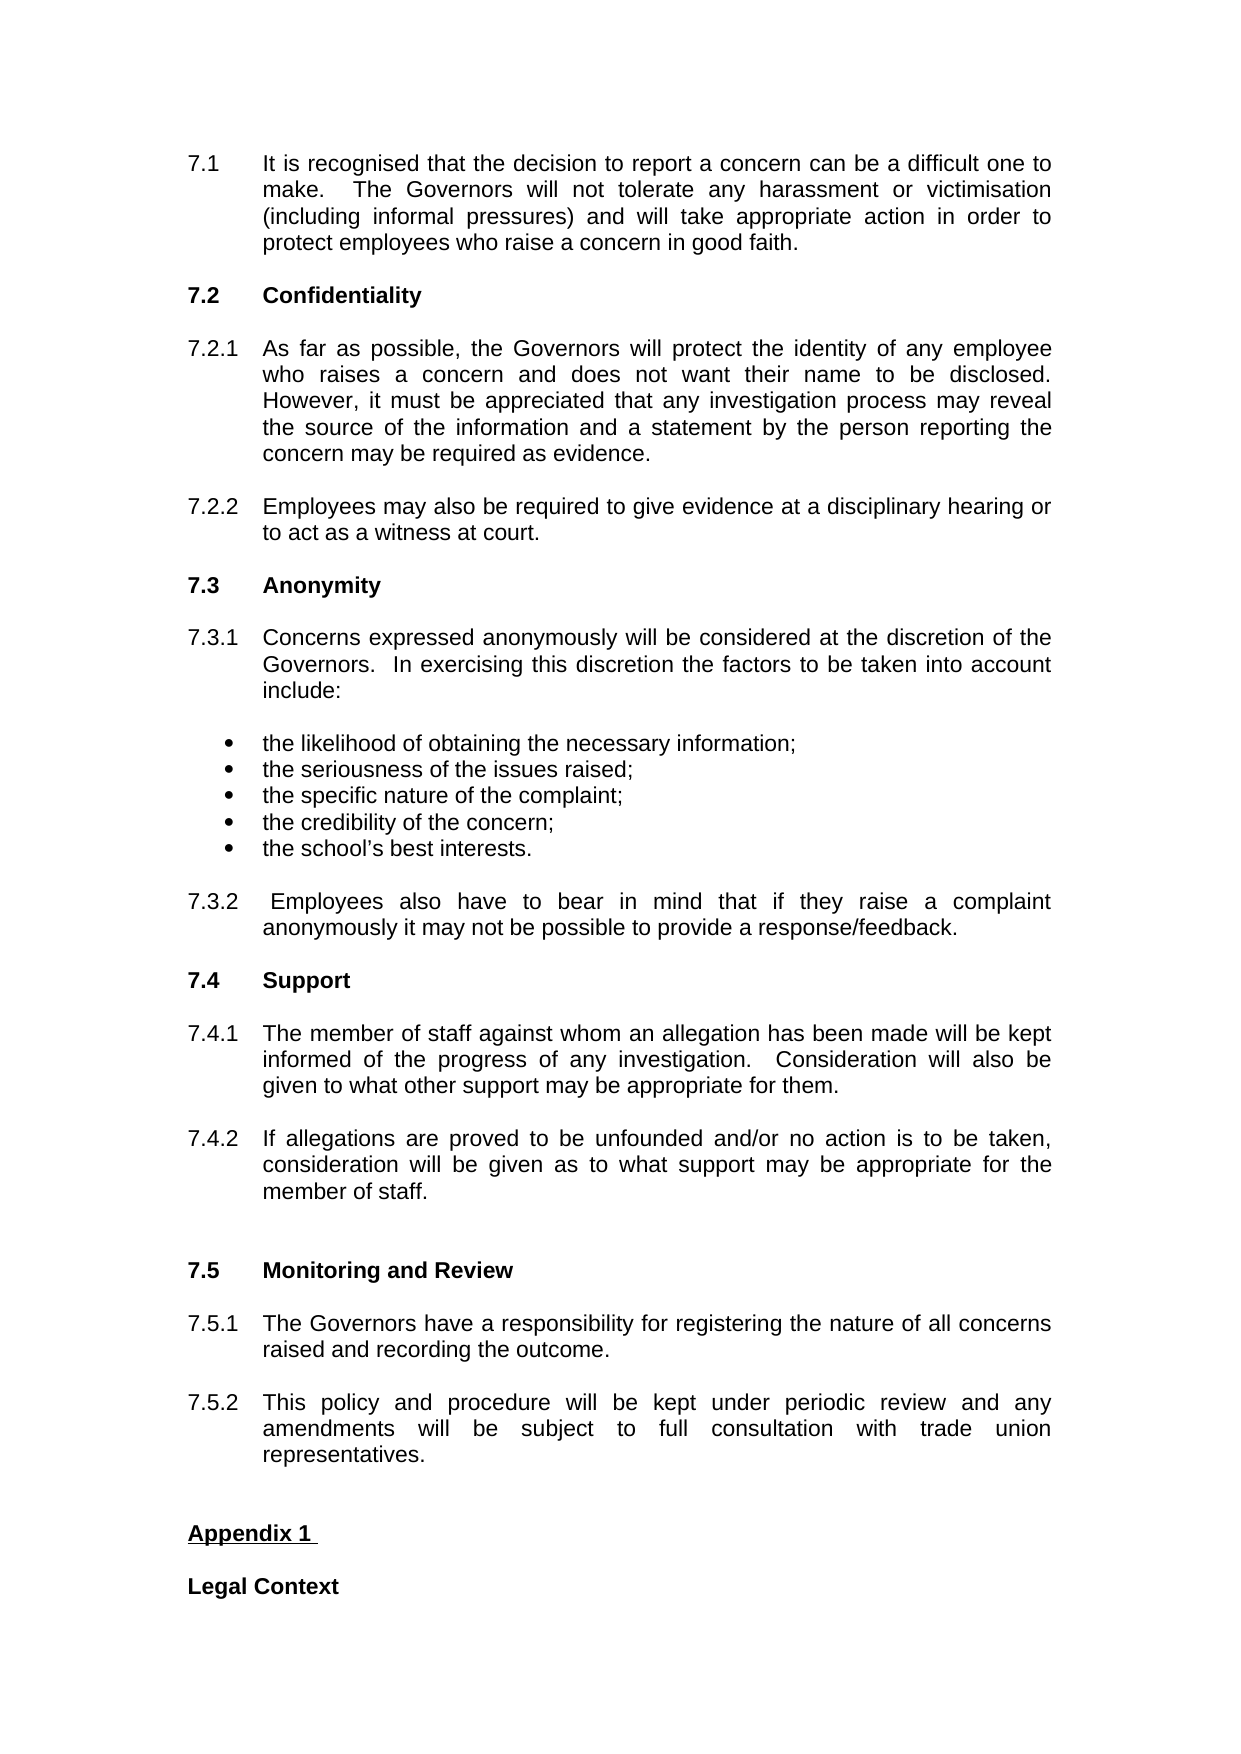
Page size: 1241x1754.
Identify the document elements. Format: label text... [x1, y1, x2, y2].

list the seriousness of the issues raised; [225, 756, 1053, 782]
text 7.5.1 The Governors have a responsibility for registering the nature of all concerns raised and recording the outcome. [187, 1309, 1053, 1362]
text 7.4.2 If allegations are proved to be unfounded and/or no action is to be taken, consideration will be given as to what support may be appropriate for the member of staff. [187, 1125, 1053, 1204]
text 7.2.2 Employees may also be required to give evidence at a disciplinary hearing or to act as a witness at court. [187, 493, 1053, 545]
subtitle 7.5 Monitoring and Review [187, 1257, 1053, 1283]
text 7.1 It is recognised that the decision to report a concern can be a difficult one to make. The Governors will not tolerate any harassment or victimisation (including informal pressures) and will take appropriate action in order to protect employees who raise a concern in good faith. [187, 150, 1053, 255]
text 7.3.1 Concerns expressed anonymously will be considered at the discretion of the Governors. In exercising this discretion the factors to be taken into account include: [187, 624, 1053, 703]
text 7.4.1 The member of staff against whom an allegation has been made will be kept informed of the progress of any investigation. Consideration will also be given to what other support may be appropriate for them. [187, 1020, 1053, 1099]
text 7.3 Anonymity [187, 572, 1053, 598]
list the likelihood of obtaining the necessary information; [225, 730, 1053, 756]
text 7.3.2 Employees also have to bear in mind that if they raise a complaint anonymously it may not be possible to provide a response/feedback. [187, 888, 1053, 941]
list the school’s best interests. [225, 835, 1053, 862]
text Legal Context [187, 1573, 1053, 1599]
list the specific nature of the complaint; [225, 782, 1053, 809]
text 7.2.1 As far as possible, the Governors will protect the identity of any employee who raises a concern and does not want their name to be disclosed. However, it must be appreciated that any investigation process may reveal the source of the information and a statement by the person reporting the concern may be required as evidence. [187, 334, 1053, 466]
text 7.4 Support [187, 967, 1053, 993]
text 7.5.2 This policy and procedure will be kept under periodic review and any amendments will be subject to full consultation with trade union representatives. [187, 1389, 1053, 1468]
list the credibility of the concern; [225, 809, 1053, 835]
text Appendix 1 [187, 1520, 1053, 1547]
text 7.2 Confidentiality [187, 282, 1053, 308]
